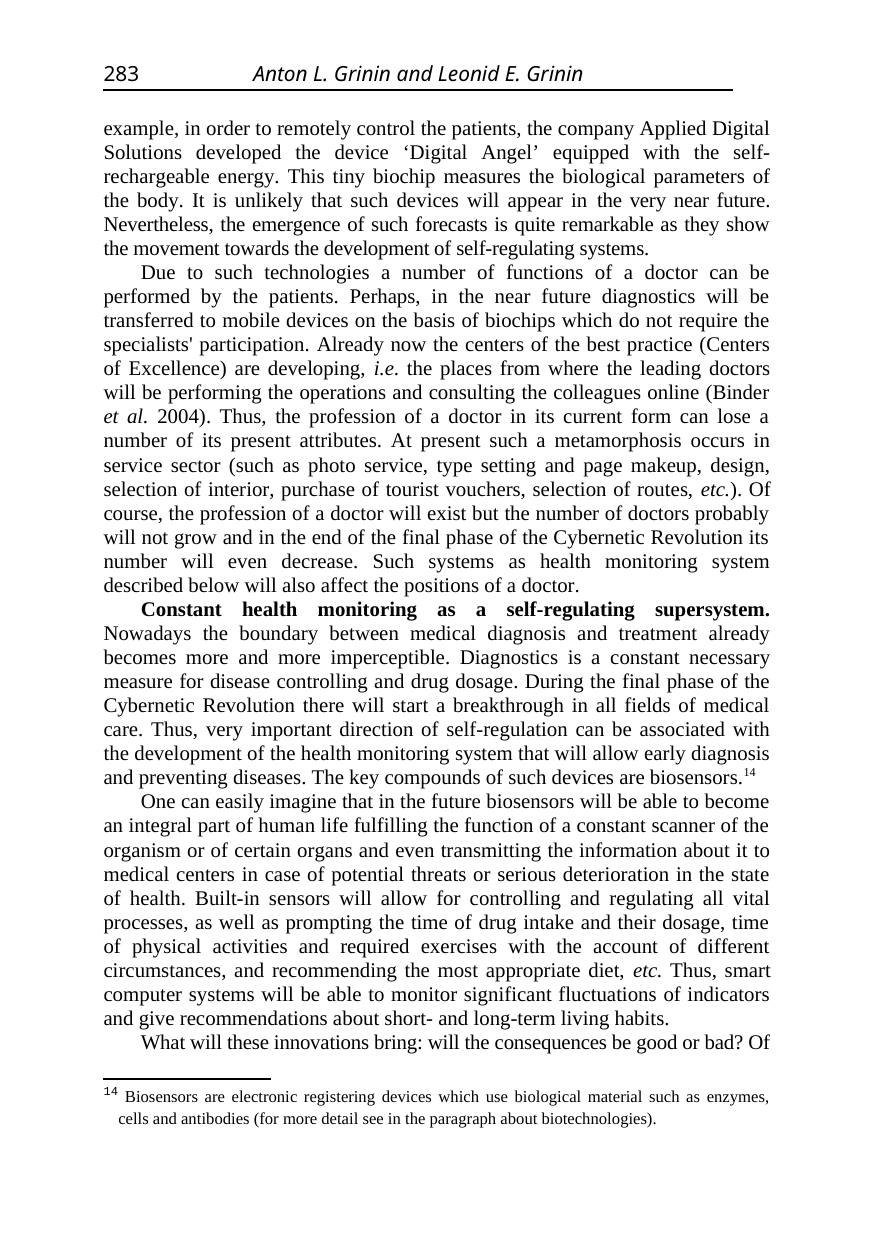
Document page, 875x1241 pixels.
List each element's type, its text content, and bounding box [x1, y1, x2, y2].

text One can easily imagine that in the future biosensors will be able to become an integral part of human life fulfilling the function of a constant scanner of the organism or of certain organs and even transmitting the information about it to medical centers in case of potential threats or serious deterioration in the state of health. Built-in sensors will allow for controlling and regulating all vital processes, as well as prompting the time of drug intake and their dosage, time of physical activities and required exercises with the account of different circumstances, and recommending the most appropriate diet, etc. Thus, smart computer systems will be able to monitor significant fluctuations of indicators and give recommendations about short- and long-term living habits. [103, 789, 771, 1030]
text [103, 116, 771, 260]
text Constant health monitoring as a self-regulating supersystem. Nowadays the boundary between medical diagnosis and treatment already becomes more and more imperceptible. Diagnostics is a constant necessary measure for disease controlling and drug dosage. During the final phase of the Cybernetic Revolution there will start a breakthrough in all fields of medical care. Thus, very important direction of self-regulation can be associated with the development of the health monitoring system that will allow early diagnosis and preventing diseases. The key compounds of such devices are biosensors. [103, 597, 771, 789]
text Due to such technologies a number of functions of a doctor can be performed by the patients. Perhaps, in the near future diagnostics will be transferred to mobile devices on the basis of biochips which do not require the specialists' participation. Already now the centers of the best practice (Centers of Excellence) are developing, i.e. the places from where the leading doctors will be performing the operations and consulting the colleagues online (Binder et al. 2004). Thus, the profession of a doctor in its current form can lose a number of its present attributes. At present such a metamorphosis occurs in service sector (such as photo service, type setting and page makeup, design, selection of interior, purchase of tourist vouchers, selection of routes, etc.). Of course, the profession of a doctor will exist but the number of doctors probably will not grow and in the end of the final phase of the Cybernetic Revolution its number will even decrease. Such systems as health monitoring system described below will also affect the positions of a doctor. [103, 260, 771, 597]
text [103, 1030, 771, 1054]
